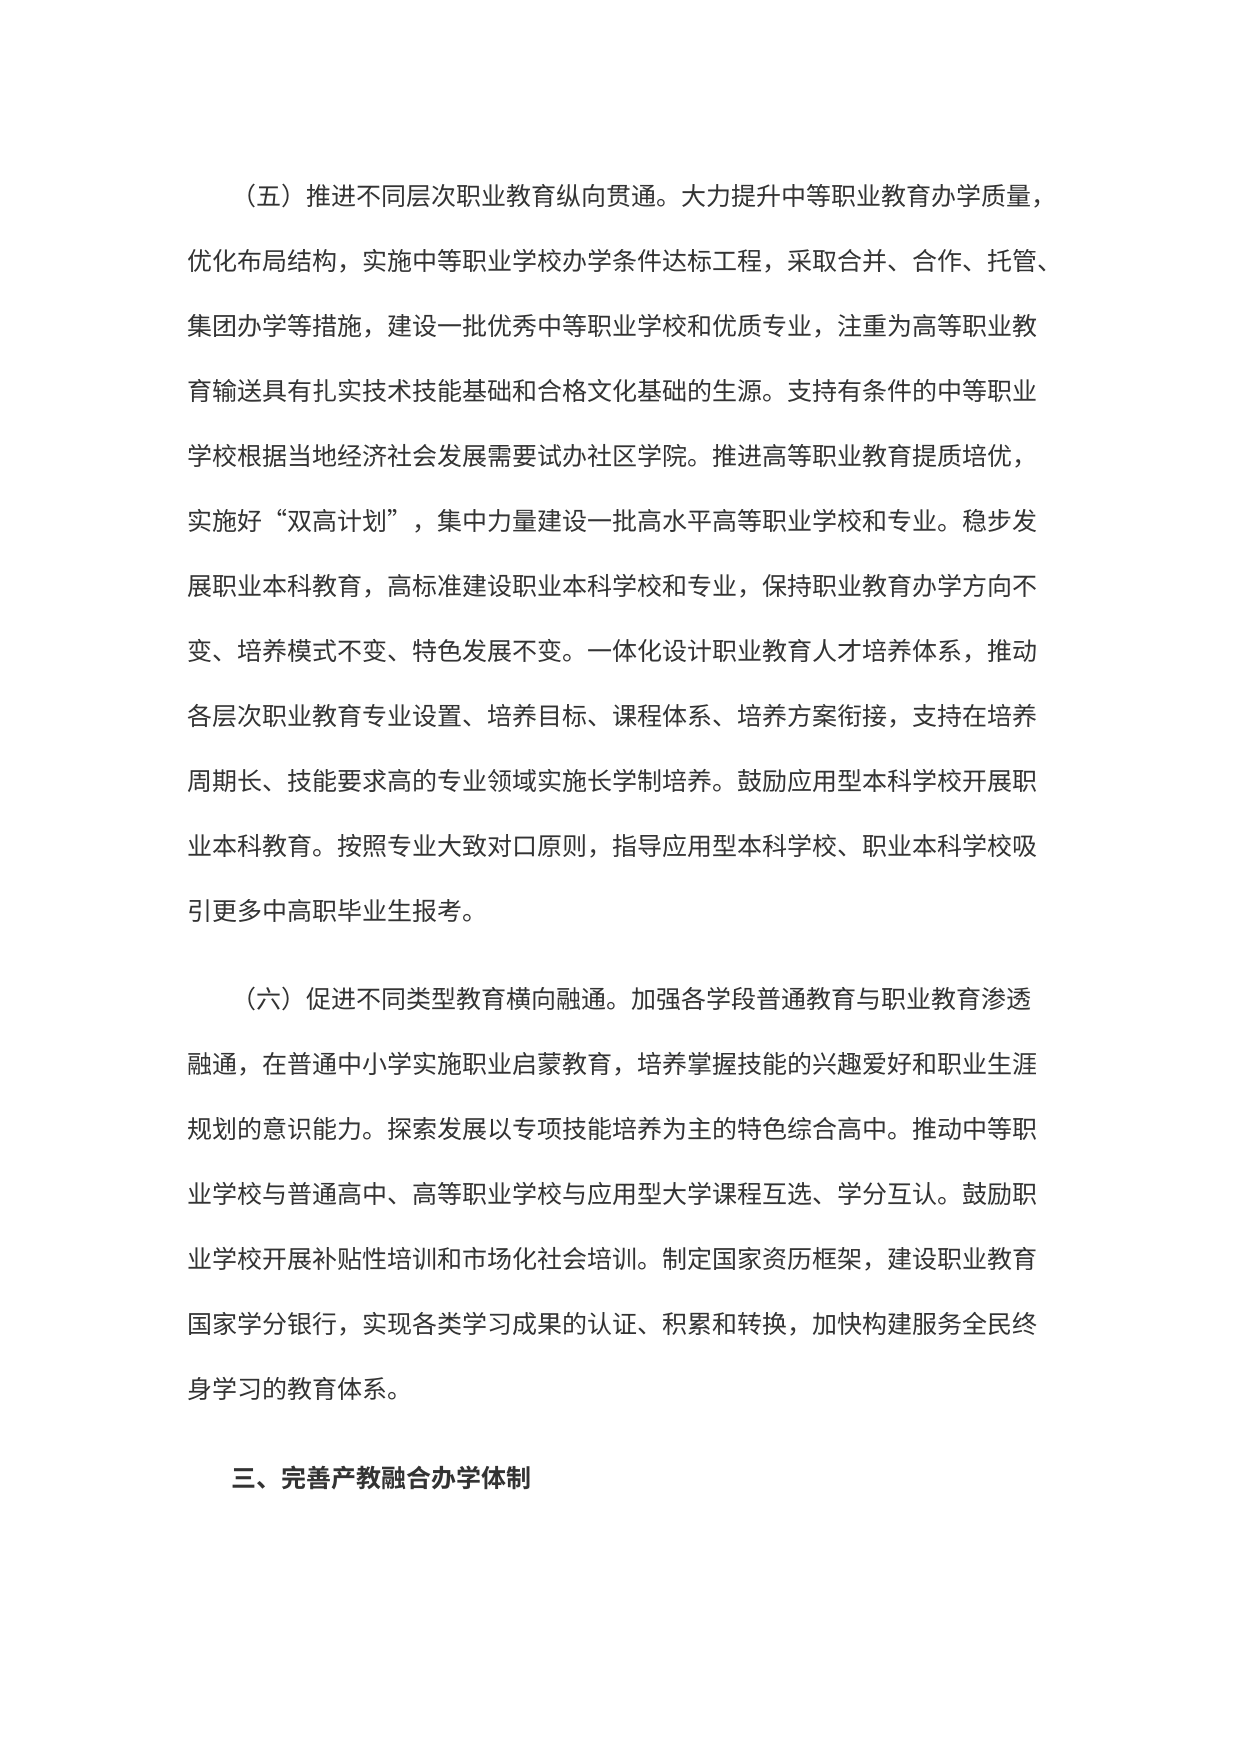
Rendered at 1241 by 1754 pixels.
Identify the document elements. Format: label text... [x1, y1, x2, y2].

text （五）推进不同层次职业教育纵向贯通。大力提升中等职业教育办学质量，优化布局结构，实施中等职业学校办学条件达标工程，采取合并、合作、托管、集团办学等措施，建设一批优秀中等职业学校和优质专业，注重为高等职业教育输送具有扎实技术技能基础和合格文化基础的生源。支持有条件的中等职业学校根据当地经济社会发展需要试办社区学院。推进高等职业教育提质培优，实施好“双高计划”，集中力量建设一批高水平高等职业学校和专业。稳步发展职业本科教育，高标准建设职业本科学校和专业，保持职业教育办学方向不变、培养模式不变、特色发展不变。一体化设计职业教育人才培养体系，推动各层次职业教育专业设置、培养目标、课程体系、培养方案衔接，支持在培养周期长、技能要求高的专业领域实施长学制培养。鼓励应用型本科学校开展职业本科教育。按照专业大致对口原则，指导应用型本科学校、职业本科学校吸引更多中高职毕业生报考。 [187, 162, 1053, 942]
text （六）促进不同类型教育横向融通。加强各学段普通教育与职业教育渗透融通，在普通中小学实施职业启蒙教育，培养掌握技能的兴趣爱好和职业生涯规划的意识能力。探索发展以专项技能培养为主的特色综合高中。推动中等职业学校与普通高中、高等职业学校与应用型大学课程互选、学分互认。鼓励职业学校开展补贴性培训和市场化社会培训。制定国家资历框架，建设职业教育国家学分银行，实现各类学习成果的认证、积累和转换，加快构建服务全民终身学习的教育体系。 [187, 966, 1053, 1421]
text 三、完善产教融合办学体制 [187, 1444, 1053, 1509]
